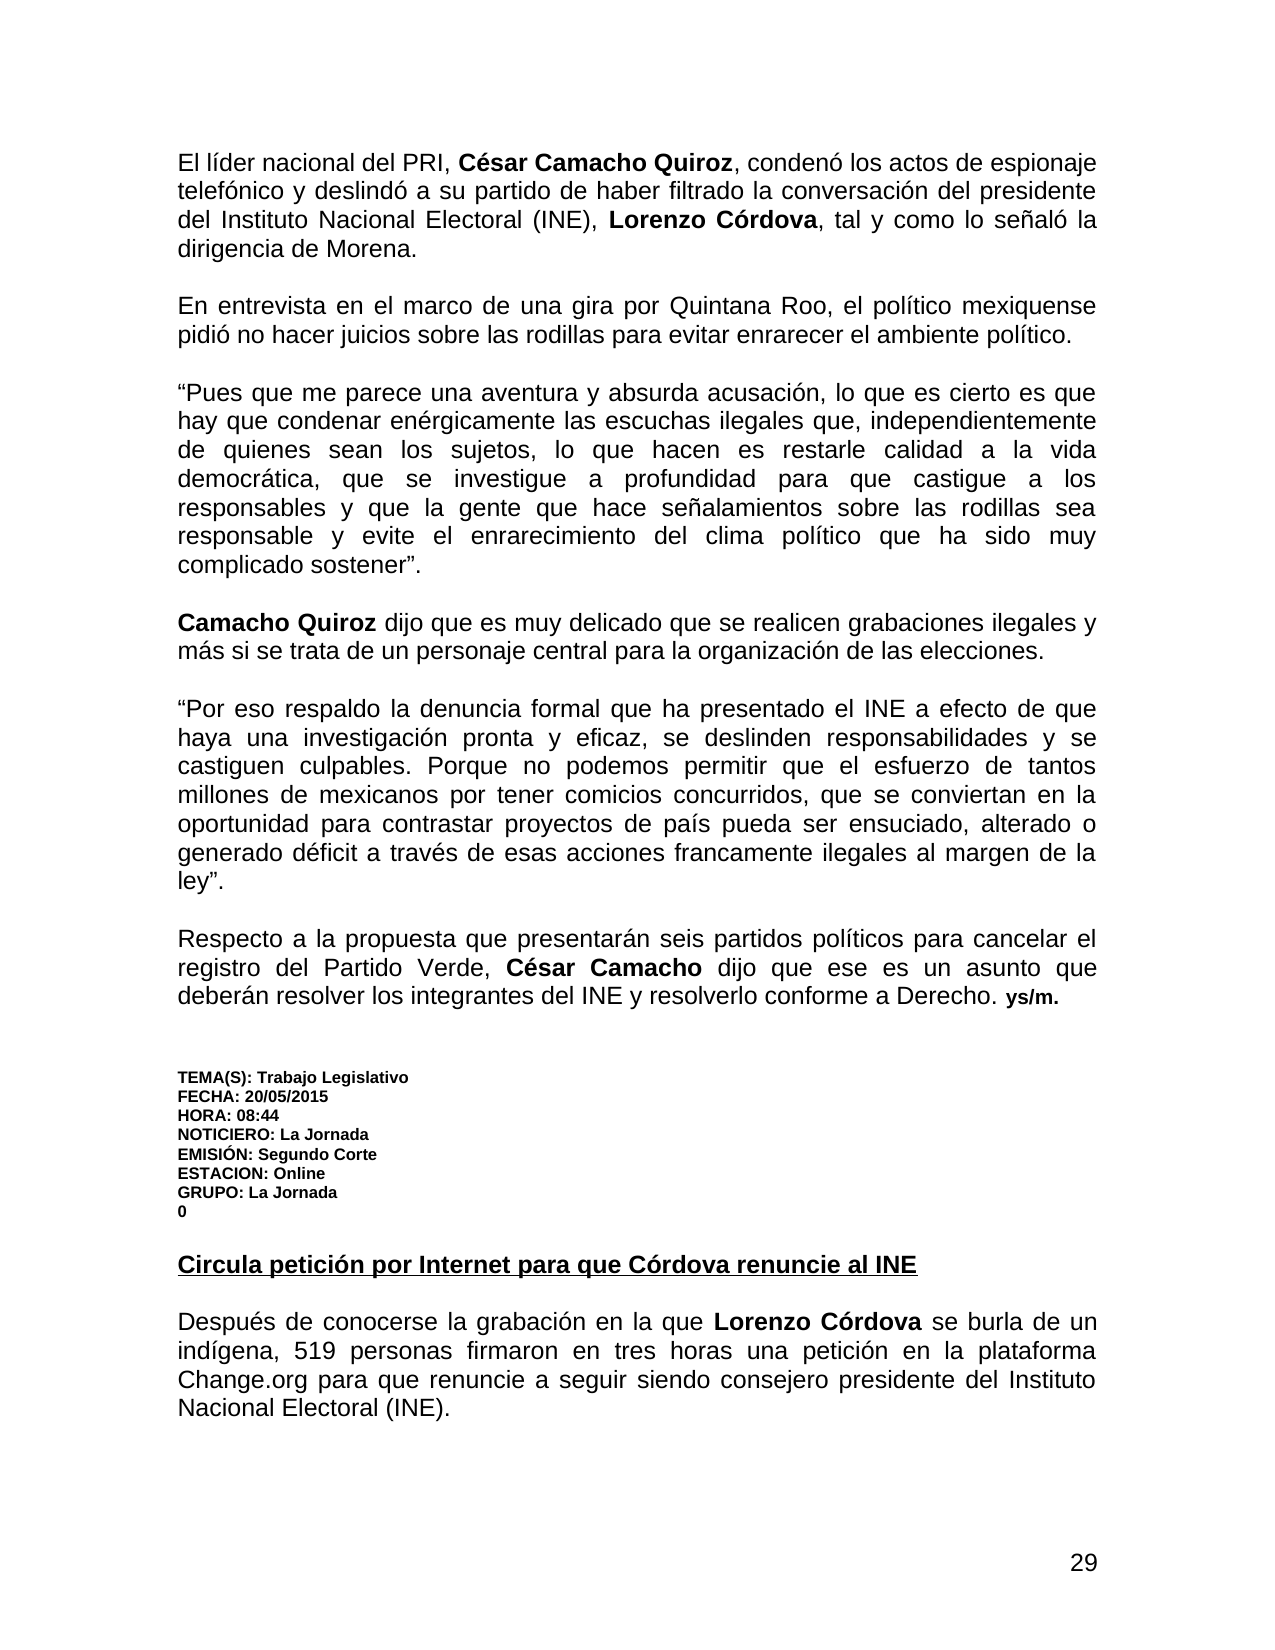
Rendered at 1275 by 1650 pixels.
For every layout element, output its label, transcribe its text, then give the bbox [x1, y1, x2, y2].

text HORA: 08:44 [177, 1106, 1098, 1125]
text El líder nacional del PRI, César Camacho Quiroz, condenó los actos de espionaje telefónico y deslindó a su partido de haber filtrado la conversación del presidente del Instituto Nacional Electoral (INE), Lorenzo Córdova, tal y como lo señaló la dirigencia de Morena. [177, 148, 1098, 263]
text NOTICIERO: La Jornada [177, 1125, 1098, 1144]
text Circula petición por Internet para que Córdova renuncie al INE [177, 1250, 1098, 1278]
text ESTACION: Online [177, 1163, 1098, 1183]
text GRUPO: La Jornada [177, 1183, 1098, 1202]
text “Pues que me parece una aventura y absurda acusación, lo que es cierto es que hay que condenar enérgicamente las escuchas ilegales que, independientemente de quienes sean los sujetos, lo que hacen es restarle calidad a la vida democrática, que se investigue a profundidad para que castigue a los responsables y que la gente que hace señalamientos sobre las rodillas sea responsable y evite el enrarecimiento del clima político que ha sido muy complicado sostener”. [177, 378, 1098, 579]
text En entrevista en el marco de una gira por Quintana Roo, el político mexiquense pidió no hacer juicios sobre las rodillas para evitar enrarecer el ambiente político. [177, 291, 1098, 349]
text 0 [177, 1202, 1098, 1221]
text Camacho Quiroz dijo que es muy delicado que se realicen grabaciones ilegales y más si se trata de un personaje central para la organización de las elecciones. [177, 608, 1098, 665]
text Después de conocerse la grabación en la que Lorenzo Córdova se burla de un indígena, 519 personas firmaron en tres horas una petición en la plataforma Change.org para que renuncie a seguir siendo consejero presidente del Instituto Nacional Electoral (INE). [177, 1307, 1098, 1422]
text Respecto a la propuesta que presentarán seis partidos políticos para cancelar el registro del Partido Verde, César Camacho dijo que ese es un asunto que deberán resolver los integrantes del INE y resolverlo conforme a Derecho. ys/m. [177, 924, 1098, 1010]
text EMISIÓN: Segundo Corte [177, 1144, 1098, 1163]
text TEMA(S): Trabajo Legislativo [177, 1068, 1098, 1087]
text FECHA: 20/05/2015 [177, 1087, 1098, 1106]
text “Por eso respaldo la denuncia formal que ha presentado el INE a efecto de que haya una investigación pronta y eficaz, se deslinden responsabilidades y se castiguen culpables. Porque no podemos permitir que el esfuerzo de tantos millones de mexicanos por tener comicios concurridos, que se conviertan en la oportunidad para contrastar proyectos de país pueda ser ensuciado, alterado o generado déficit a través de esas acciones francamente ilegales al margen de la ley”. [177, 694, 1098, 895]
